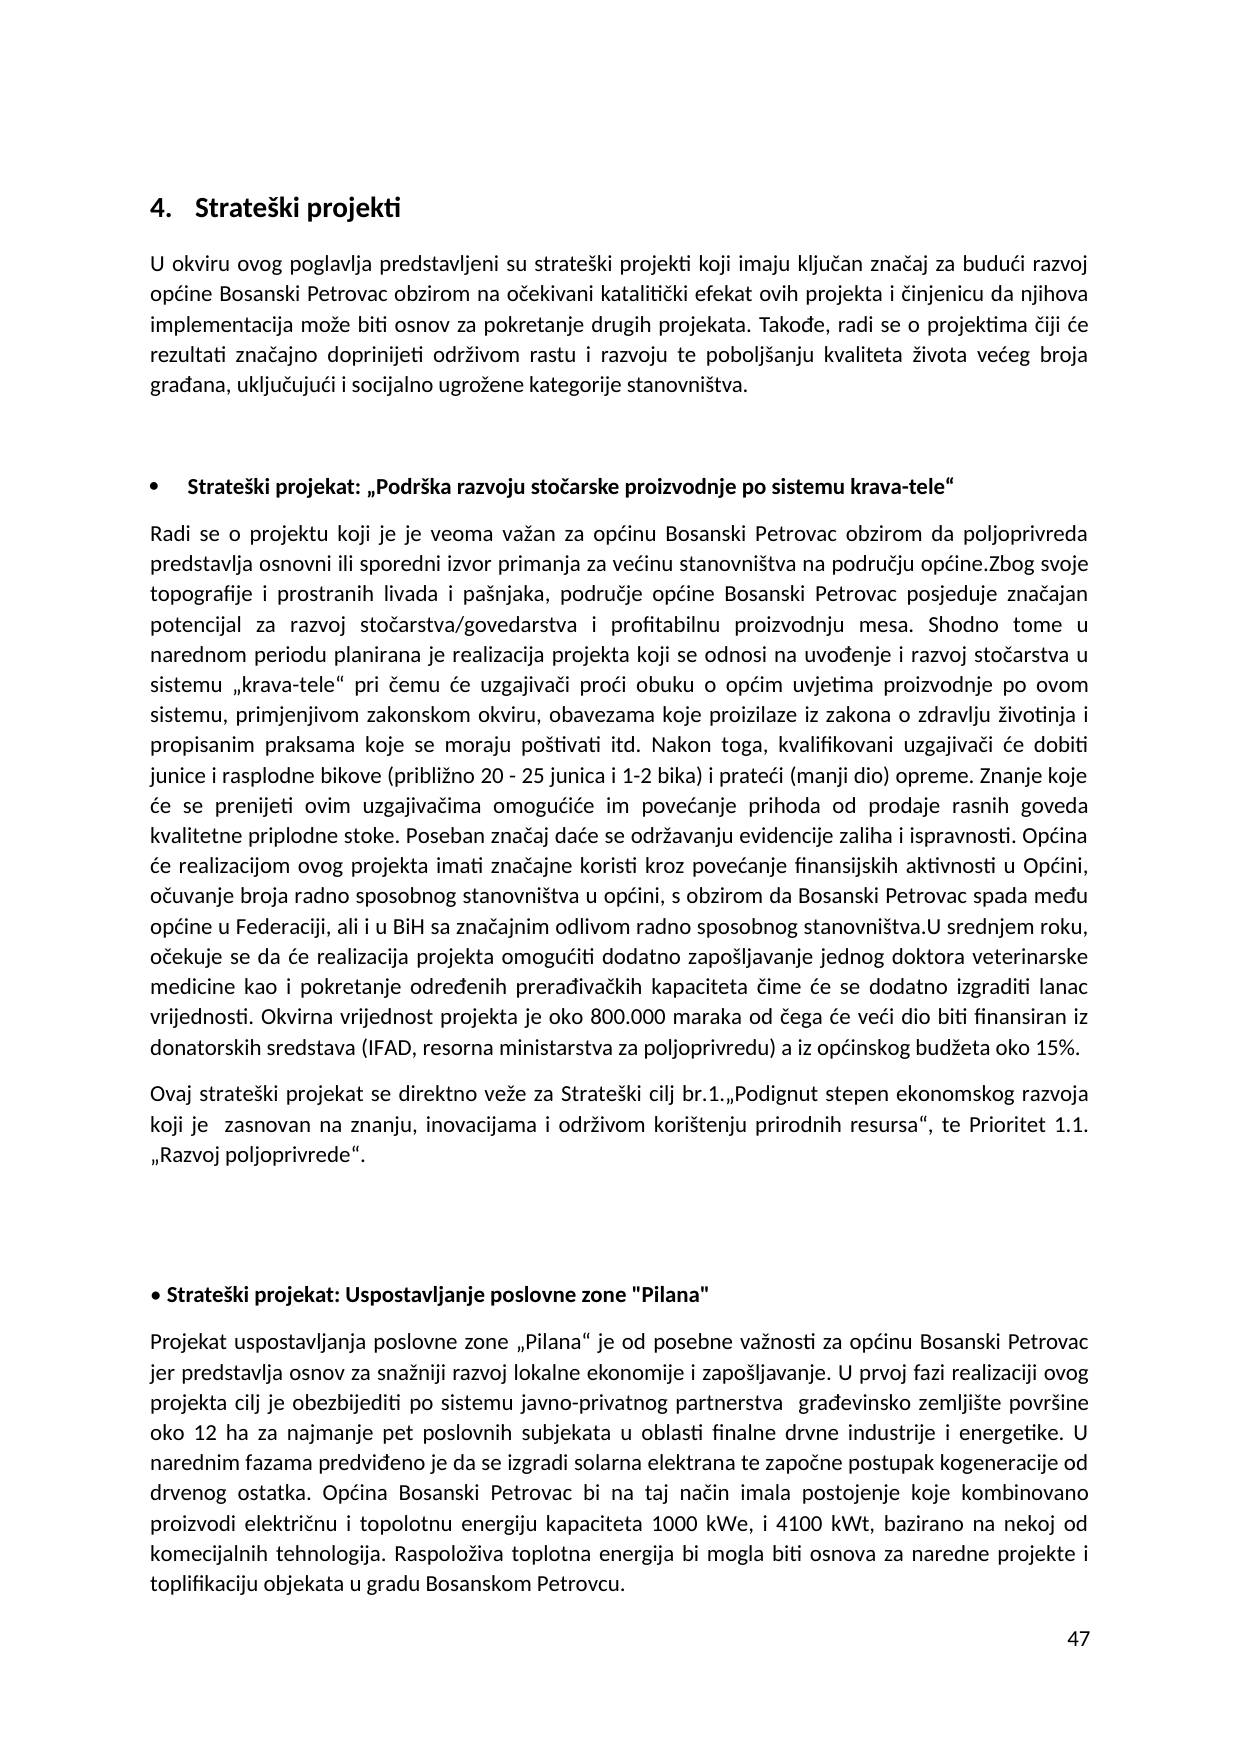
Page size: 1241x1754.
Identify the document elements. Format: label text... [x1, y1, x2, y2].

list Strateški projekat: „Podrška razvoju stočarske proizvodnje po sistemu krava-tele“ [150, 472, 1090, 500]
list Projekat uspostavljanja poslovne zone „Pilana“ je od posebne važnosti za općinu Bosanski Petrovac jer predstavlja osnov za snažniji razvoj lokalne ekonomije i zapošljavanje. U prvoj fazi realizaciji ovog projekta cilj je obezbijediti po sistemu javno-privatnog partnerstva građevinsko zemljište površine oko 12 ha za najmanje pet poslovnih subjekata u oblasti finalne drvne industrije i energetike. U narednim fazama predviđeno je da se izgradi solarna elektrana te započne postupak kogeneracije od drvenog ostatka. Općina Bosanski Petrovac bi na taj način imala postojenje koje kombinovano proizvodi električnu i topolotnu energiju kapaciteta 1000 kWe, i 4100 kWt, bazirano na nekoj od komecijalnih tehnologija. Raspoloživa toplotna energija bi mogla biti osnova za naredne projekte i toplifikaciju objekata u gradu Bosanskom Petrovcu. [150, 1327, 1090, 1597]
subtitle Strateški projekti [150, 189, 1090, 224]
text U okviru ovog poglavlja predstavljeni su strateški projekti koji imaju ključan značaj za budući razvoj općine Bosanski Petrovac obzirom na očekivani katalitički efekat ovih projekta i činjenicu da njihova implementacija može biti osnov za pokretanje drugih projekata. Takođe, radi se o projektima čiji će rezultati značajno doprinijeti održivom rastu i razvoju te poboljšanju kvaliteta života većeg broja građana, uključujući i socijalno ugrožene kategorije stanovništva. [150, 249, 1090, 398]
list Radi se o projektu koji je je veoma važan za općinu Bosanski Petrovac obzirom da poljoprivreda predstavlja osnovni ili sporedni izvor primanja za većinu stanovništva na području općine.Zbog svoje topografije i prostranih livada i pašnjaka, područje općine Bosanski Petrovac posjeduje značajan potencijal za razvoj stočarstva/govedarstva i profitabilnu proizvodnju mesa. Shodno tome u narednom periodu planirana je realizacija projekta koji se odnosi na uvođenje i razvoj stočarstva u sistemu „krava-tele“ pri čemu će uzgajivači proći obuku o općim uvjetima proizvodnje po ovom sistemu, primjenjivom zakonskom okviru, obavezama koje proizilaze iz zakona o zdravlju životinja i propisanim praksama koje se moraju poštivati itd. Nakon toga, kvalifikovani uzgajivači će dobiti junice i rasplodne bikove (približno 20 - 25 junica i 1-2 bika) i prateći (manji dio) opreme. Znanje koje će se prenijeti ovim uzgajivačima omogućiće im povećanje prihoda od prodaje rasnih goveda kvalitetne priplodne stoke. Poseban značaj daće se održavanju evidencije zaliha i ispravnosti. Općina će realizacijom ovog projekta imati značajne koristi kroz povećanje finansijskih aktivnosti u Općini, očuvanje broja radno sposobnog stanovništva u općini, s obzirom da Bosanski Petrovac spada među općine u Federaciji, ali i u BiH sa značajnim odlivom radno sposobnog stanovništva.U srednjem roku, očekuje se da će realizacija projekta omogućiti dodatno zapošljavanje jednog doktora veterinarske medicine kao i pokretanje određenih prerađivačkih kapaciteta čime će se dodatno izgraditi lanac vrijednosti. Okvirna vrijednost projekta je oko 800.000 maraka od čega će veći dio biti finansiran iz donatorskih sredstava (IFAD, resorna ministarstva za poljoprivredu) a iz općinskog budžeta oko 15%. [150, 519, 1090, 1061]
list • Strateški projekat: Uspostavljanje poslovne zone "Pilana" [150, 1281, 1090, 1308]
text Ovaj strateški projekat se direktno veže za Strateški cilj br.1.„Podignut stepen ekonomskog razvoja koji je zasnovan na znanju, inovacijama i održivom korištenju prirodnih resursa“, te Prioritet 1.1. „Razvoj poljoprivrede“. [150, 1079, 1090, 1168]
